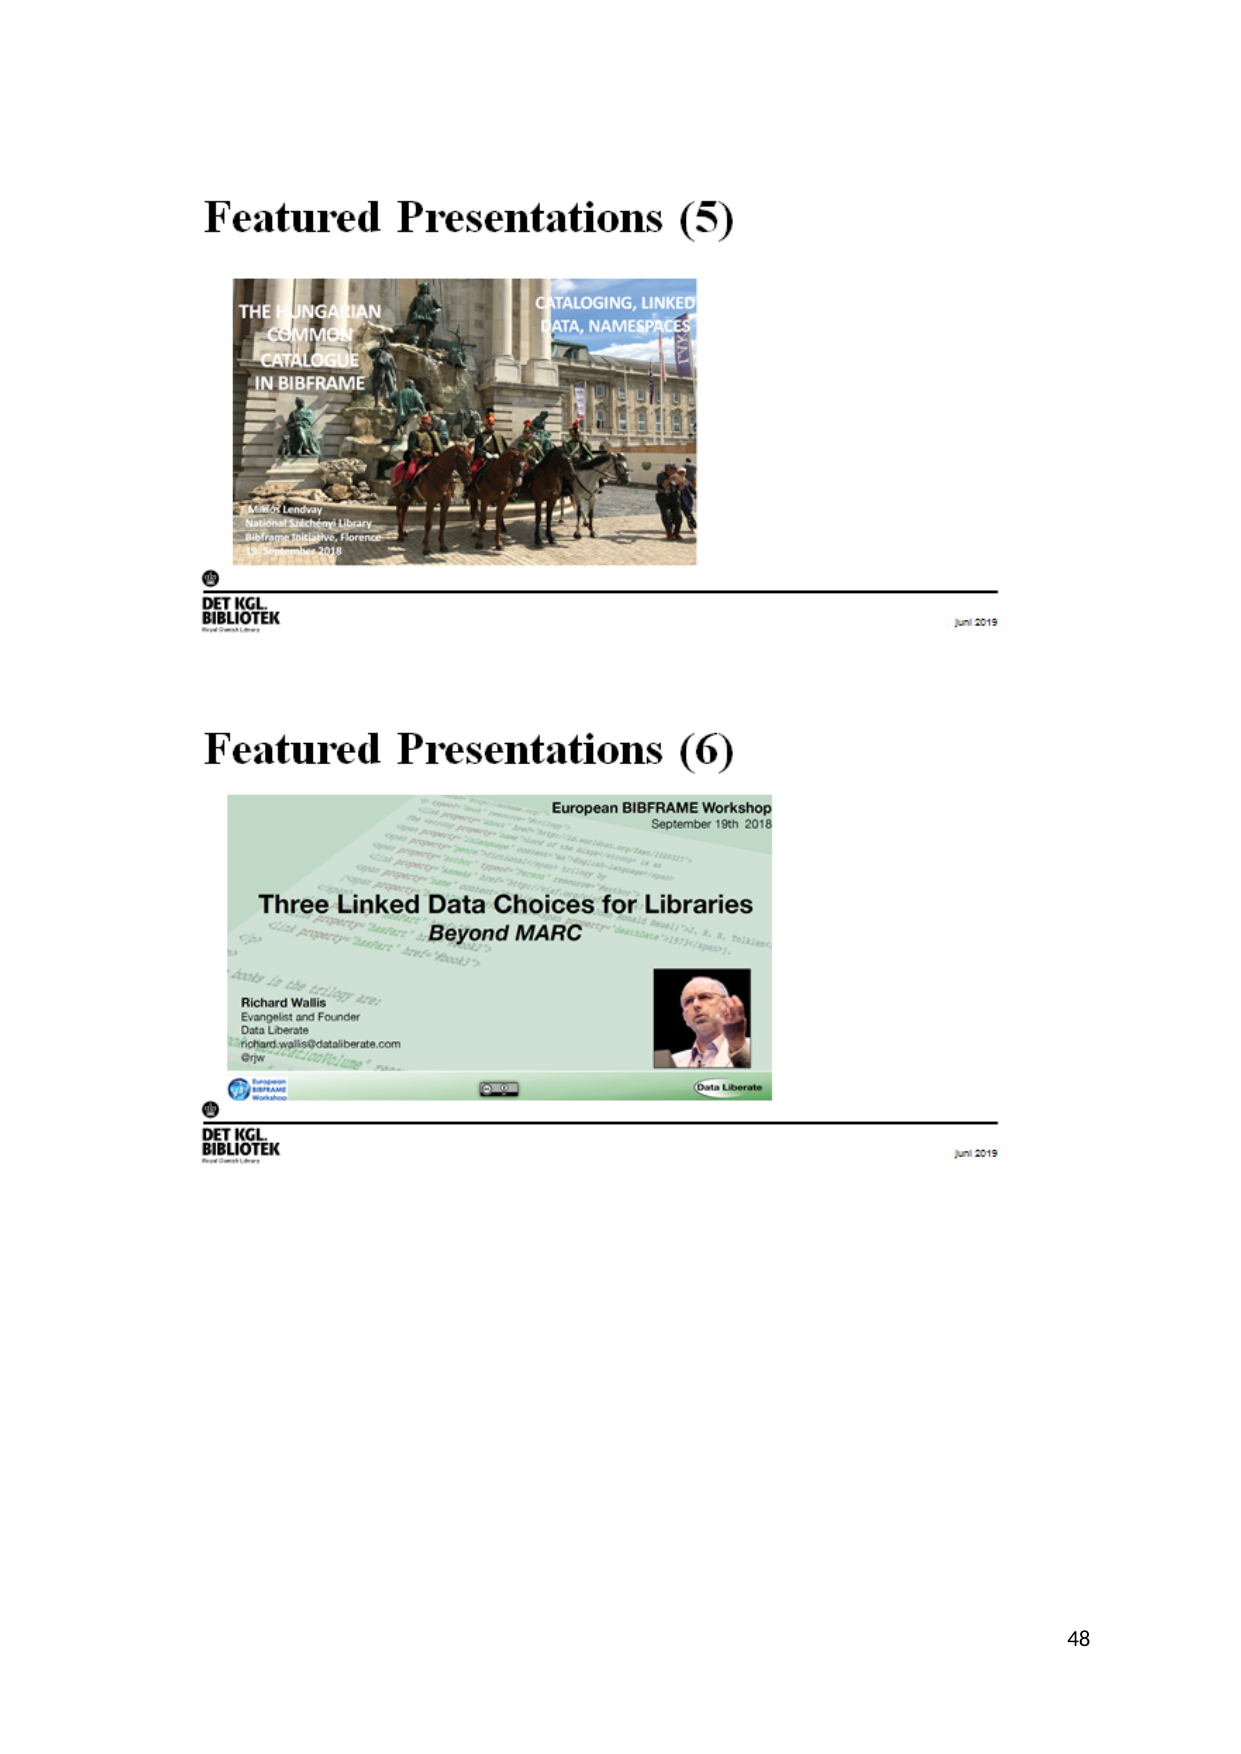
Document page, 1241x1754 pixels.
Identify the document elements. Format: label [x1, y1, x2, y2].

picture [150, 150, 1050, 657]
picture [150, 681, 1050, 1188]
